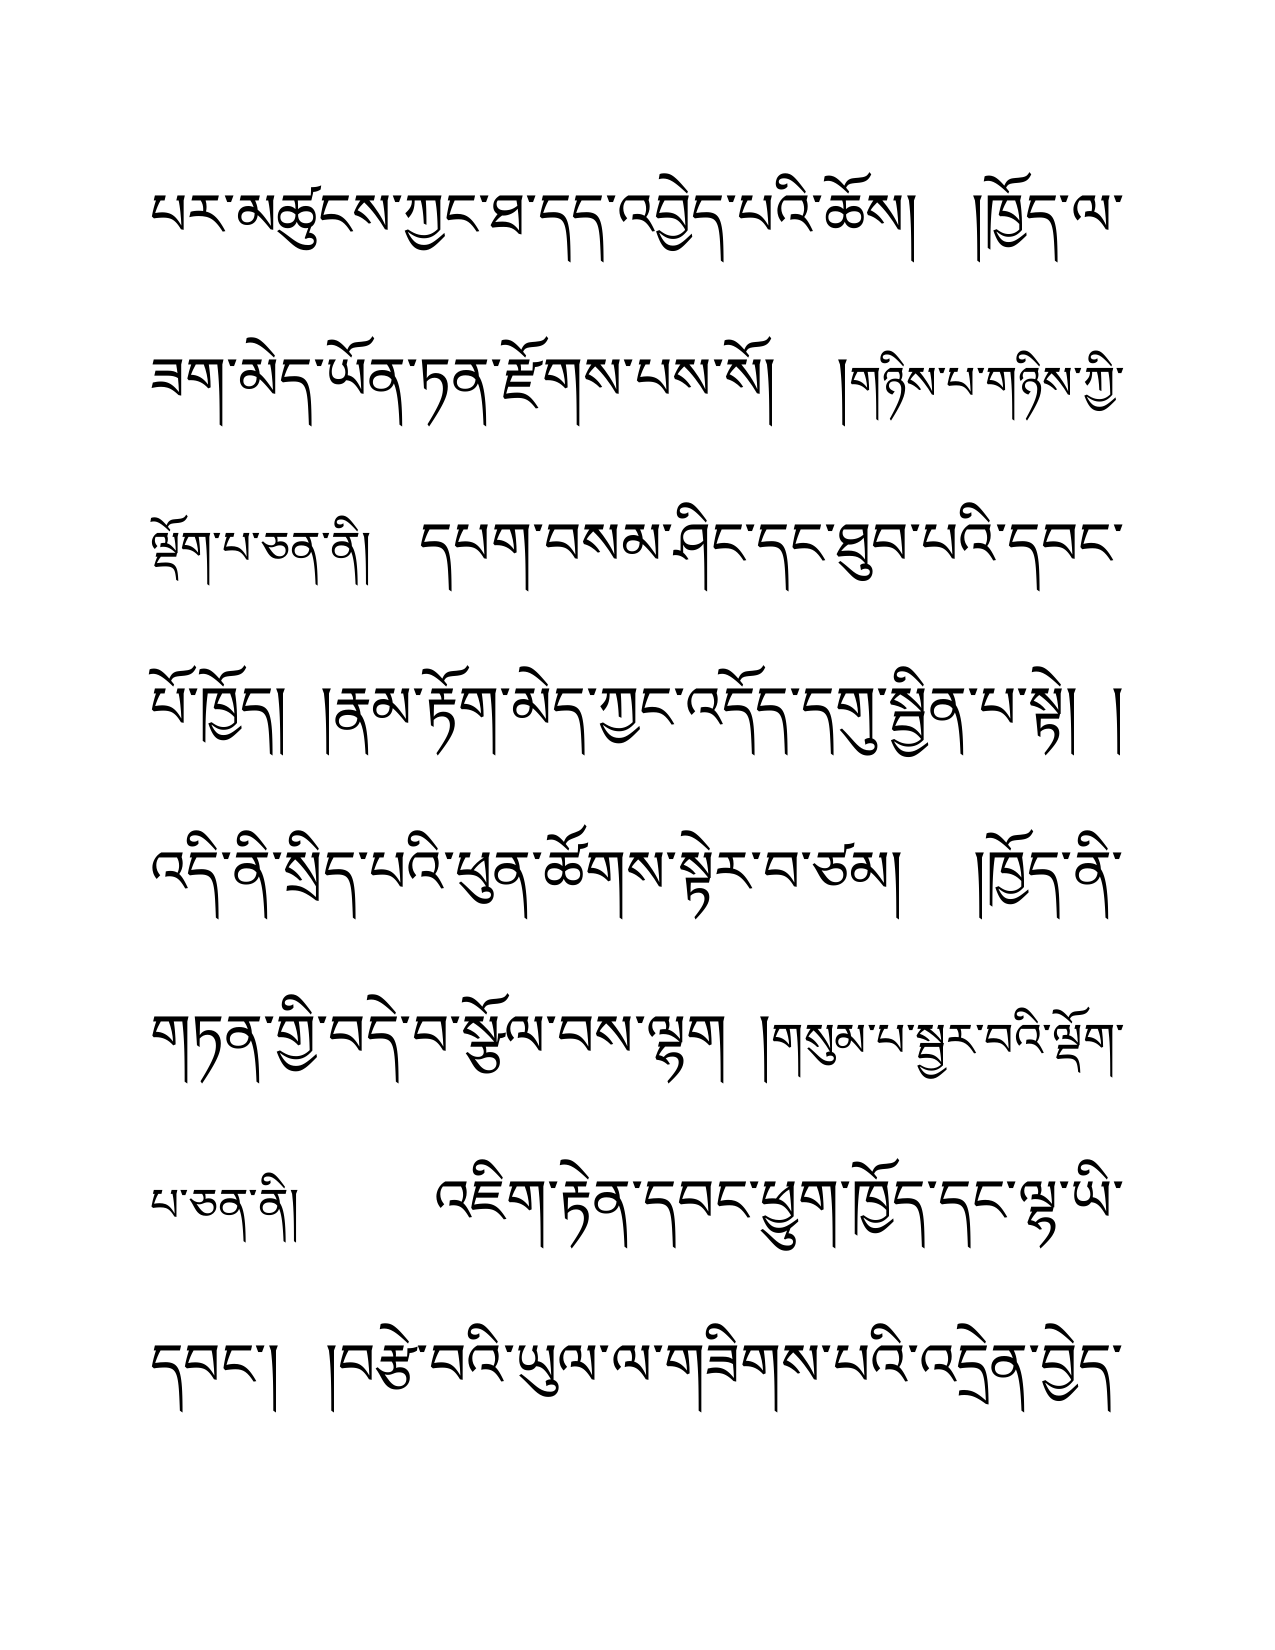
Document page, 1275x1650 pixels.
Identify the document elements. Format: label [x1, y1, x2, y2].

text [150, 150, 1125, 1464]
